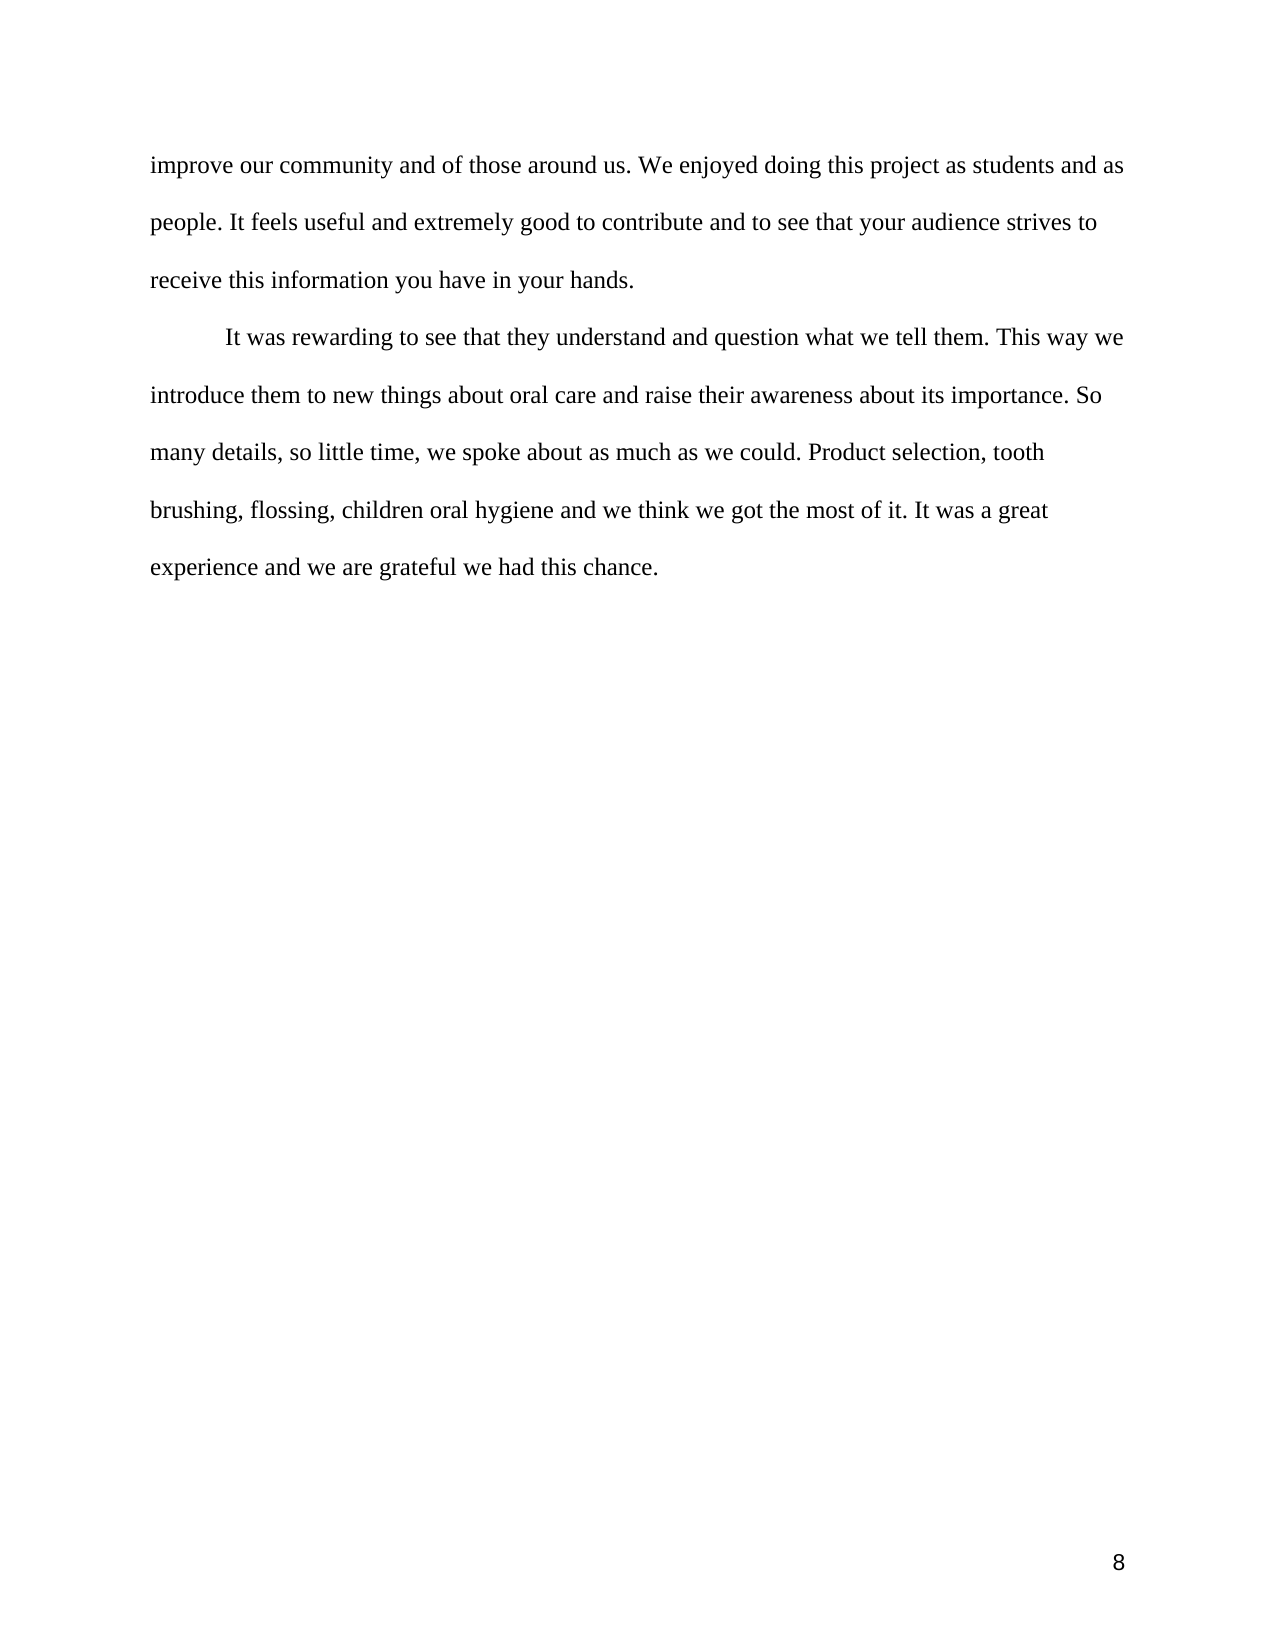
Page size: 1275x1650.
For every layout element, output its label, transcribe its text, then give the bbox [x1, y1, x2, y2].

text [150, 150, 1125, 294]
text It was rewarding to see that they understand and question what we tell them. This way we introduce them to new things about oral care and raise their awareness about its importance. So many details, so little time, we spoke about as much as we could. Product selection, tooth brushing, flossing, children oral hygiene and we think we got the most of it. It was a great experience and we are grateful we had this chance. [150, 322, 1125, 581]
